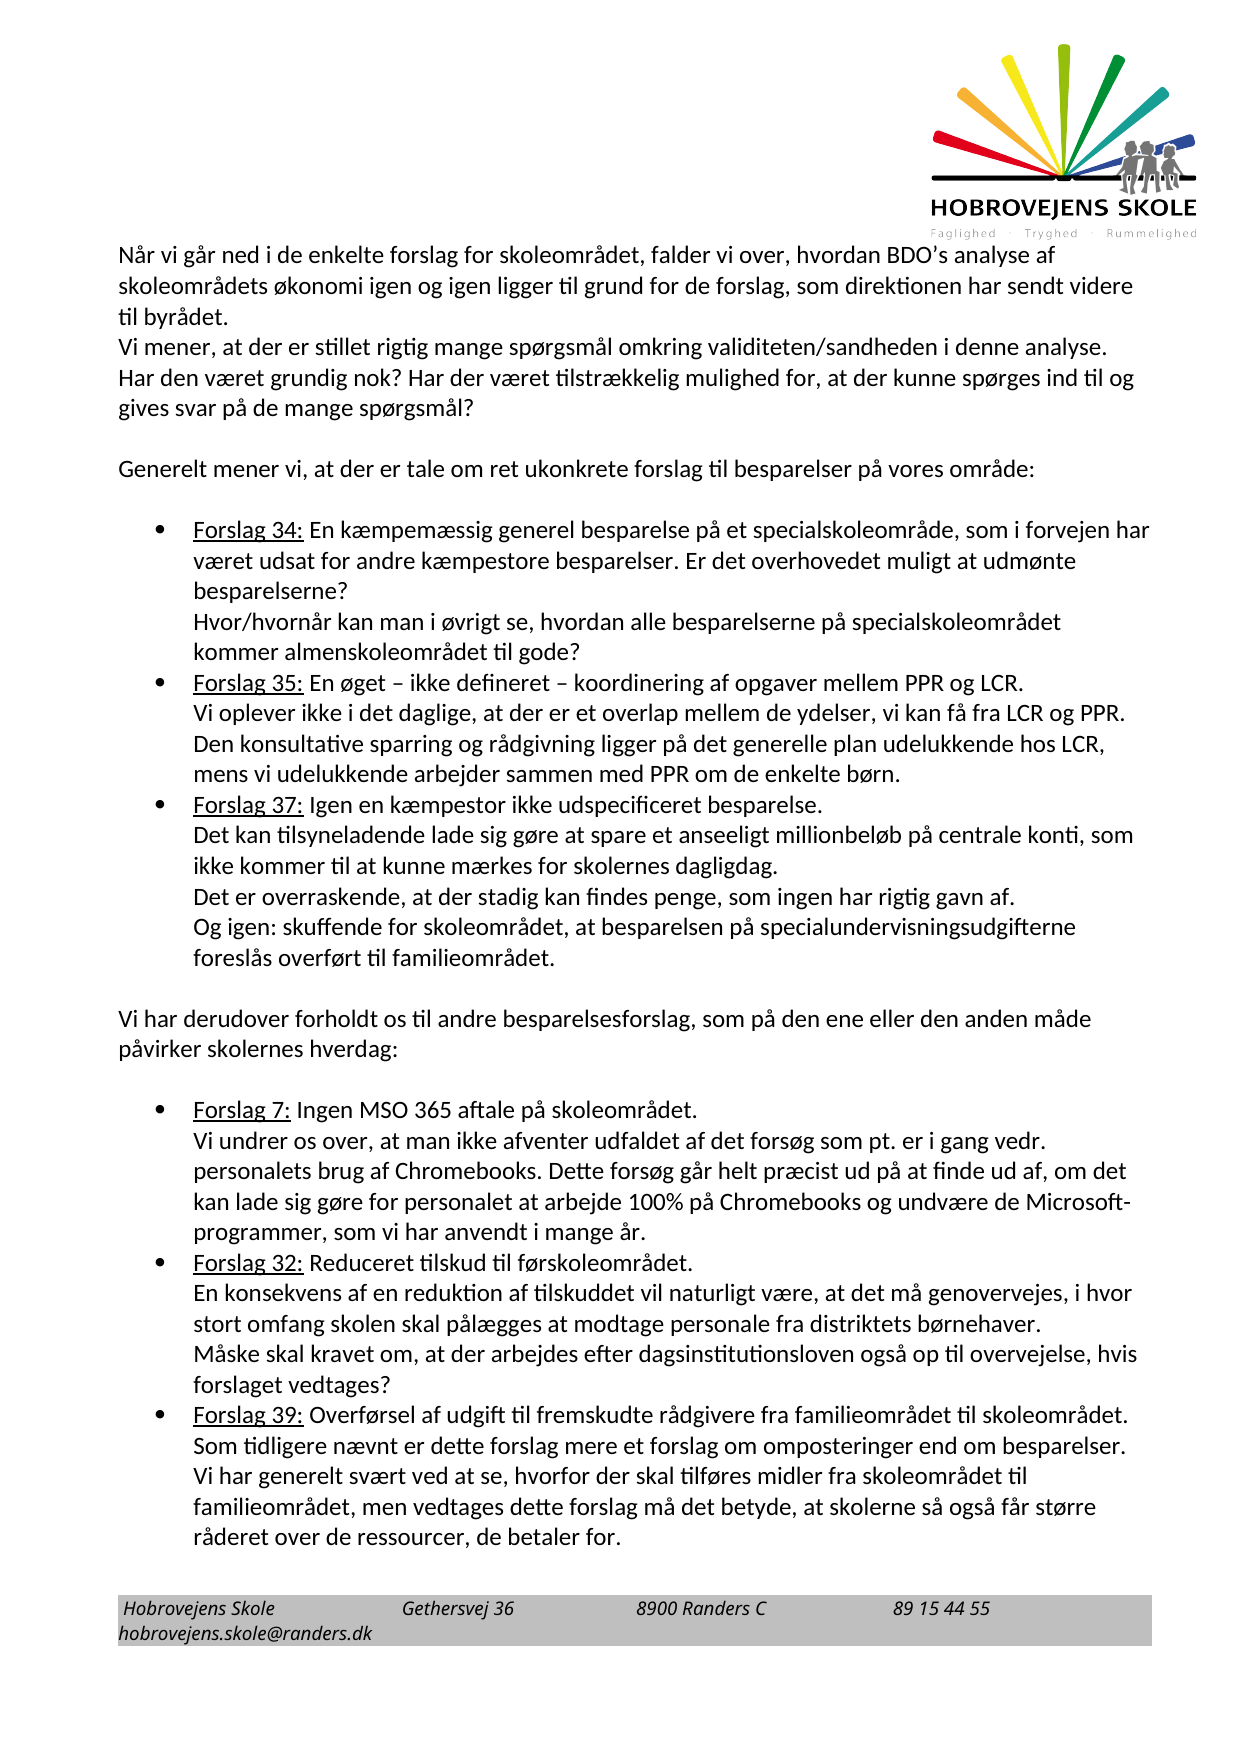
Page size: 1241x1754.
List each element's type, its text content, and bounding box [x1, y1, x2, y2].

list Det er overraskende, at der stadig kan findes penge, som ingen har rigtig gavn af. [193, 881, 1152, 911]
list Hvor/hvornår kan man i øvrigt se, hvordan alle besparelserne på specialskoleområdet kommer almenskoleområdet til gode? [193, 606, 1152, 667]
list Forslag 32: Reduceret tilskud til førskoleområdet. [156, 1247, 1152, 1277]
list Den konsultative sparring og rådgivning ligger på det generelle plan udelukkende hos LCR, mens vi udelukkende arbejder sammen med PPR om de enkelte børn. [193, 728, 1152, 789]
text Generelt mener vi, at der er tale om ret ukonkrete forslag til besparelser på vores område: [118, 453, 1152, 484]
list Det kan tilsyneladende lade sig gøre at spare et anseeligt millionbeløb på centrale konti, som ikke kommer til at kunne mærkes for skolernes dagligdag. [193, 819, 1152, 881]
list Forslag 39: Overførsel af udgift til fremskudte rådgivere fra familieområdet til skoleområdet. [156, 1399, 1152, 1430]
list Forslag 37: Igen en kæmpestor ikke udspecificeret besparelse. [156, 789, 1152, 819]
list Og igen: skuffende for skoleområdet, at besparelsen på specialundervisningsudgifterne foreslås overført til familieområdet. [193, 911, 1152, 972]
list Vi oplever ikke i det daglige, at der er et overlap mellem de ydelser, vi kan få fra LCR og PPR. [193, 697, 1152, 728]
text Vi har derudover forholdt os til andre besparelsesforslag, som på den ene eller den anden måde påvirker skolernes hverdag: [118, 1003, 1152, 1064]
text Når vi går ned i de enkelte forslag for skoleområdet, falder vi over, hvordan BDO’s analyse af skoleområdets økonomi igen og igen ligger til grund for de forslag, som direktionen har sendt videre til byrådet. [118, 240, 1152, 331]
list Vi undrer os over, at man ikke afventer udfaldet af det forsøg som pt. er i gang vedr. personalets brug af Chromebooks. Dette forsøg går helt præcist ud på at finde ud af, om det kan lade sig gøre for personalet at arbejde 100% på Chromebooks og undvære de Microsoft-programmer, som vi har anvendt i mange år. [193, 1125, 1152, 1247]
list Som tidligere nævnt er dette forslag mere et forslag om omposteringer end om besparelser. Vi har generelt svært ved at se, hvorfor der skal tilføres midler fra skoleområdet til familieområdet, men vedtages dette forslag må det betyde, at skolerne så også får større råderet over de ressourcer, de betaler for. [193, 1430, 1152, 1552]
list En konsekvens af en reduktion af tilskuddet vil naturligt være, at det må genovervejes, i hvor stort omfang skolen skal pålægges at modtage personale fra distriktets børnehaver. [193, 1277, 1152, 1338]
list Måske skal kravet om, at der arbejdes efter dagsinstitutionsloven også op til overvejelse, hvis forslaget vedtages? [193, 1338, 1152, 1399]
text Vi mener, at der er stillet rigtig mange spørgsmål omkring validiteten/sandheden i denne analyse. [118, 331, 1152, 362]
text Har den været grundig nok? Har der været tilstrækkelig mulighed for, at der kunne spørges ind til og gives svar på de mange spørgsmål? [118, 362, 1152, 423]
list Forslag 35: En øget – ikke defineret – koordinering af opgaver mellem PPR og LCR. [156, 667, 1152, 697]
list Forslag 7: Ingen MSO 365 aftale på skoleområdet. [156, 1094, 1152, 1125]
list Forslag 34: En kæmpemæssig generel besparelse på et specialskoleområde, som i forvejen har været udsat for andre kæmpestore besparelser. Er det overhovedet muligt at udmønte besparelserne? [156, 514, 1152, 606]
picture [931, 44, 1197, 240]
